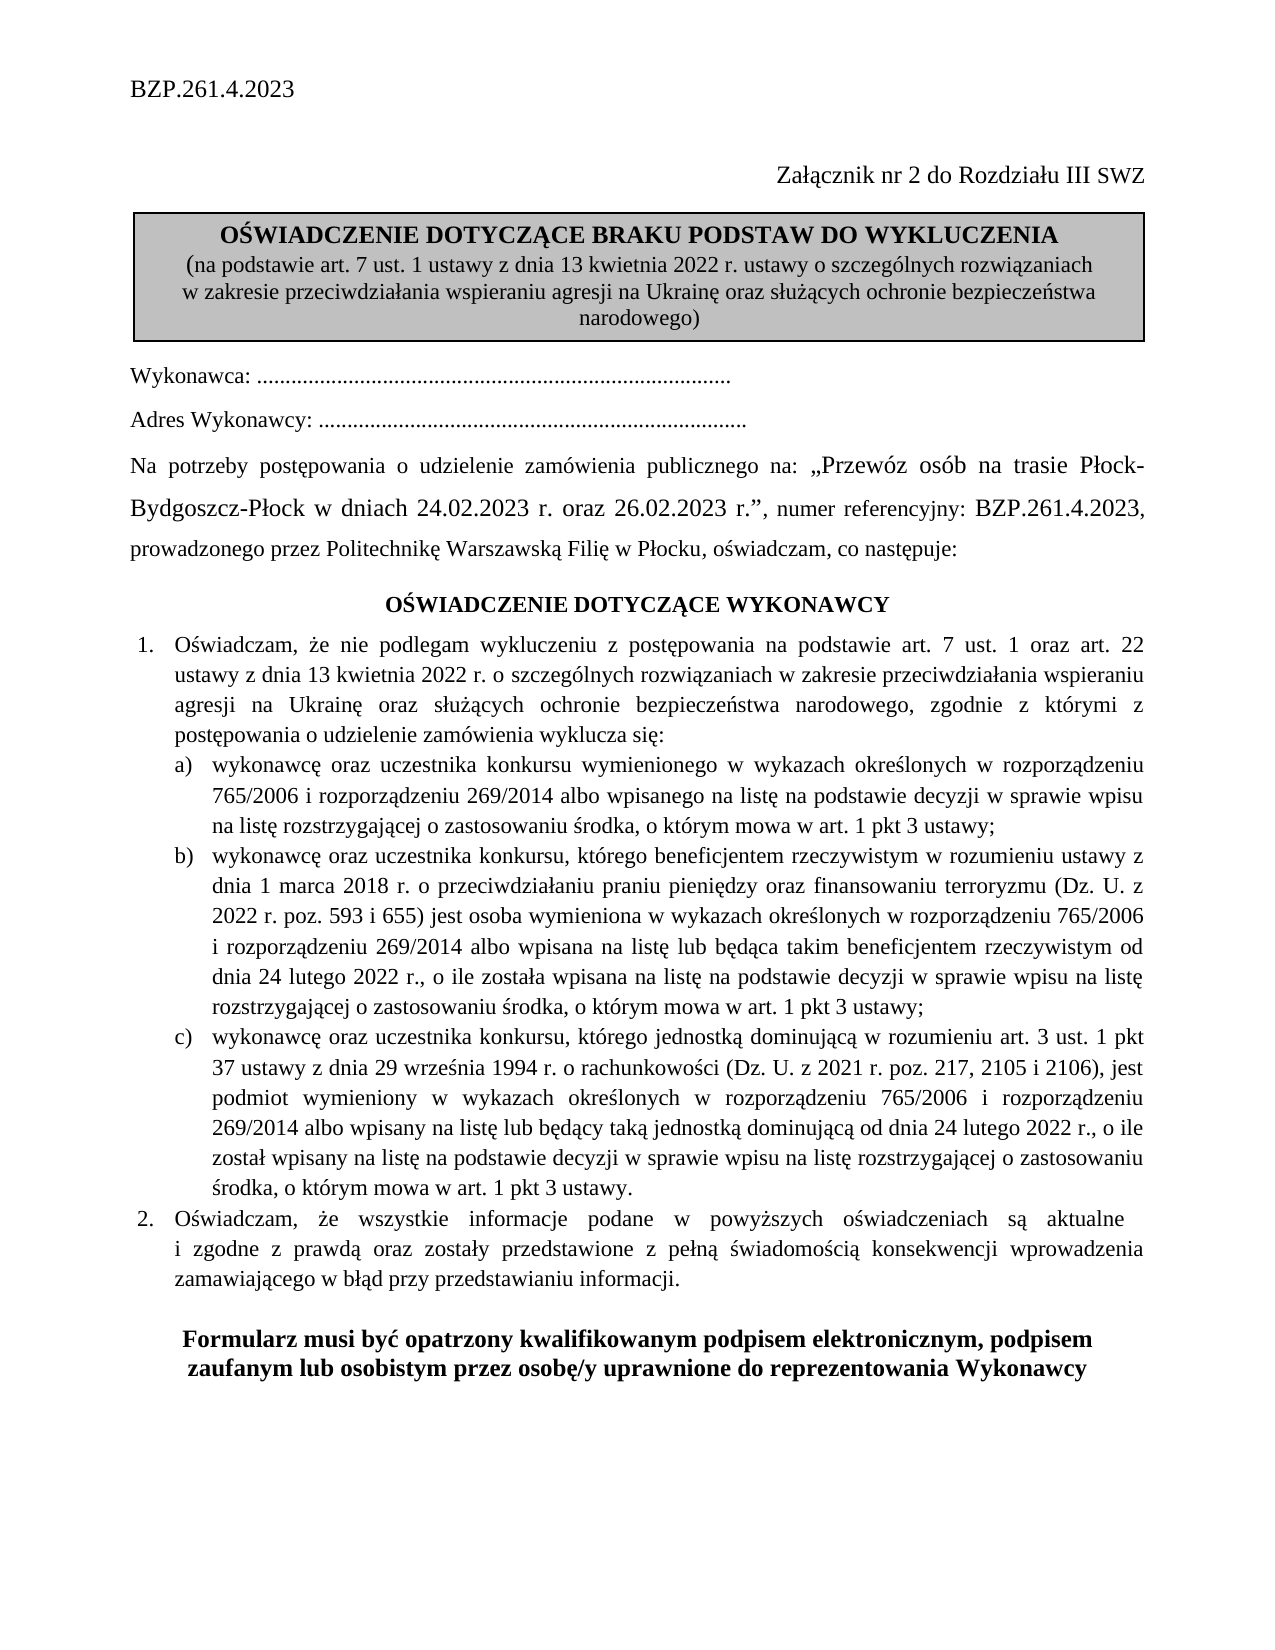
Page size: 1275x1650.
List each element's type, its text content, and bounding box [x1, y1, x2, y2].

list wykonawcę oraz uczestnika konkursu wymienionego w wykazach określonych w rozporządzeniu 765/2006 i rozporządzeniu 269/2014 albo wpisanego na listę na podstawie decyzji w sprawie wpisu na listę rozstrzygającej o zastosowaniu środka, o którym mowa w art. 1 pkt 3 ustawy; [174, 752, 1145, 838]
list Oświadczam, że wszystkie informacje podane w powyższych oświadczeniach są aktualne i zgodne z prawdą oraz zostały przedstawione z pełną świadomością konsekwencji wprowadzenia zamawiającego w błąd przy przedstawianiu informacji. [137, 1205, 1145, 1291]
text Adres Wykonawcy: ........................................................................... [130, 406, 1145, 432]
text Na potrzeby postępowania o udzielenie zamówienia publicznego na: , numer referencyjny: , prowadzonego przez Politechnikę Warszawską Filię w Płocku, oświadczam, co następuje: [130, 450, 1145, 561]
list wykonawcę oraz uczestnika konkursu, którego jednostką dominującą w rozumieniu art. 3 ust. 1 pkt 37 ustawy z dnia 29 września 1994 r. o rachunkowości (Dz. U. z 2021 r. poz. 217, 2105 i 2106), jest podmiot wymieniony w wykazach określonych w rozporządzeniu 765/2006 i rozporządzeniu 269/2014 albo wpisany na listę lub będący taką jednostką dominującą od dnia 24 lutego 2022 r., o ile został wpisany na listę na podstawie decyzji w sprawie wpisu na listę rozstrzygającej o zastosowaniu środka, o którym mowa w art. 1 pkt 3 ustawy. [174, 1023, 1145, 1201]
text Formularz musi być opatrzony kwalifikowanym podpisem elektronicznym, podpisem zaufanym lub osobistym przez osobę/y uprawnione do reprezentowania Wykonawcy [130, 1324, 1145, 1382]
list Oświadczam, że nie podlegam wykluczeniu z postępowania na podstawie art. 7 ust. 1 oraz art. 22 ustawy z dnia 13 kwietnia 2022 r. o szczególnych rozwiązaniach w zakresie przeciwdziałania wspieraniu agresji na Ukrainę oraz służących ochronie bezpieczeństwa narodowego, zgodnie z którymi z postępowania o udzielenie zamówienia wyklucza się: [137, 631, 1145, 748]
text OŚWIADCZENIE DOTYCZĄCE WYKONAWCY [130, 591, 1145, 618]
text Załącznik nr 2 do Rozdziału III SWZ [130, 160, 1145, 189]
list wykonawcę oraz uczestnika konkursu, którego beneficjentem rzeczywistym w rozumieniu ustawy z dnia 1 marca 2018 r. o przeciwdziałaniu praniu pieniędzy oraz finansowaniu terroryzmu (Dz. U. z 2022 r. poz. 593 i 655) jest osoba wymieniona w wykazach określonych w rozporządzeniu 765/2006 i rozporządzeniu 269/2014 albo wpisana na listę lub będąca takim beneficjentem rzeczywistym od dnia 24 lutego 2022 r., o ile została wpisana na listę na podstawie decyzji w sprawie wpisu na listę rozstrzygającej o zastosowaniu środka, o którym mowa w art. 1 pkt 3 ustawy; [174, 842, 1145, 1019]
text Wykonawca: ................................................................................... [130, 201, 1145, 388]
